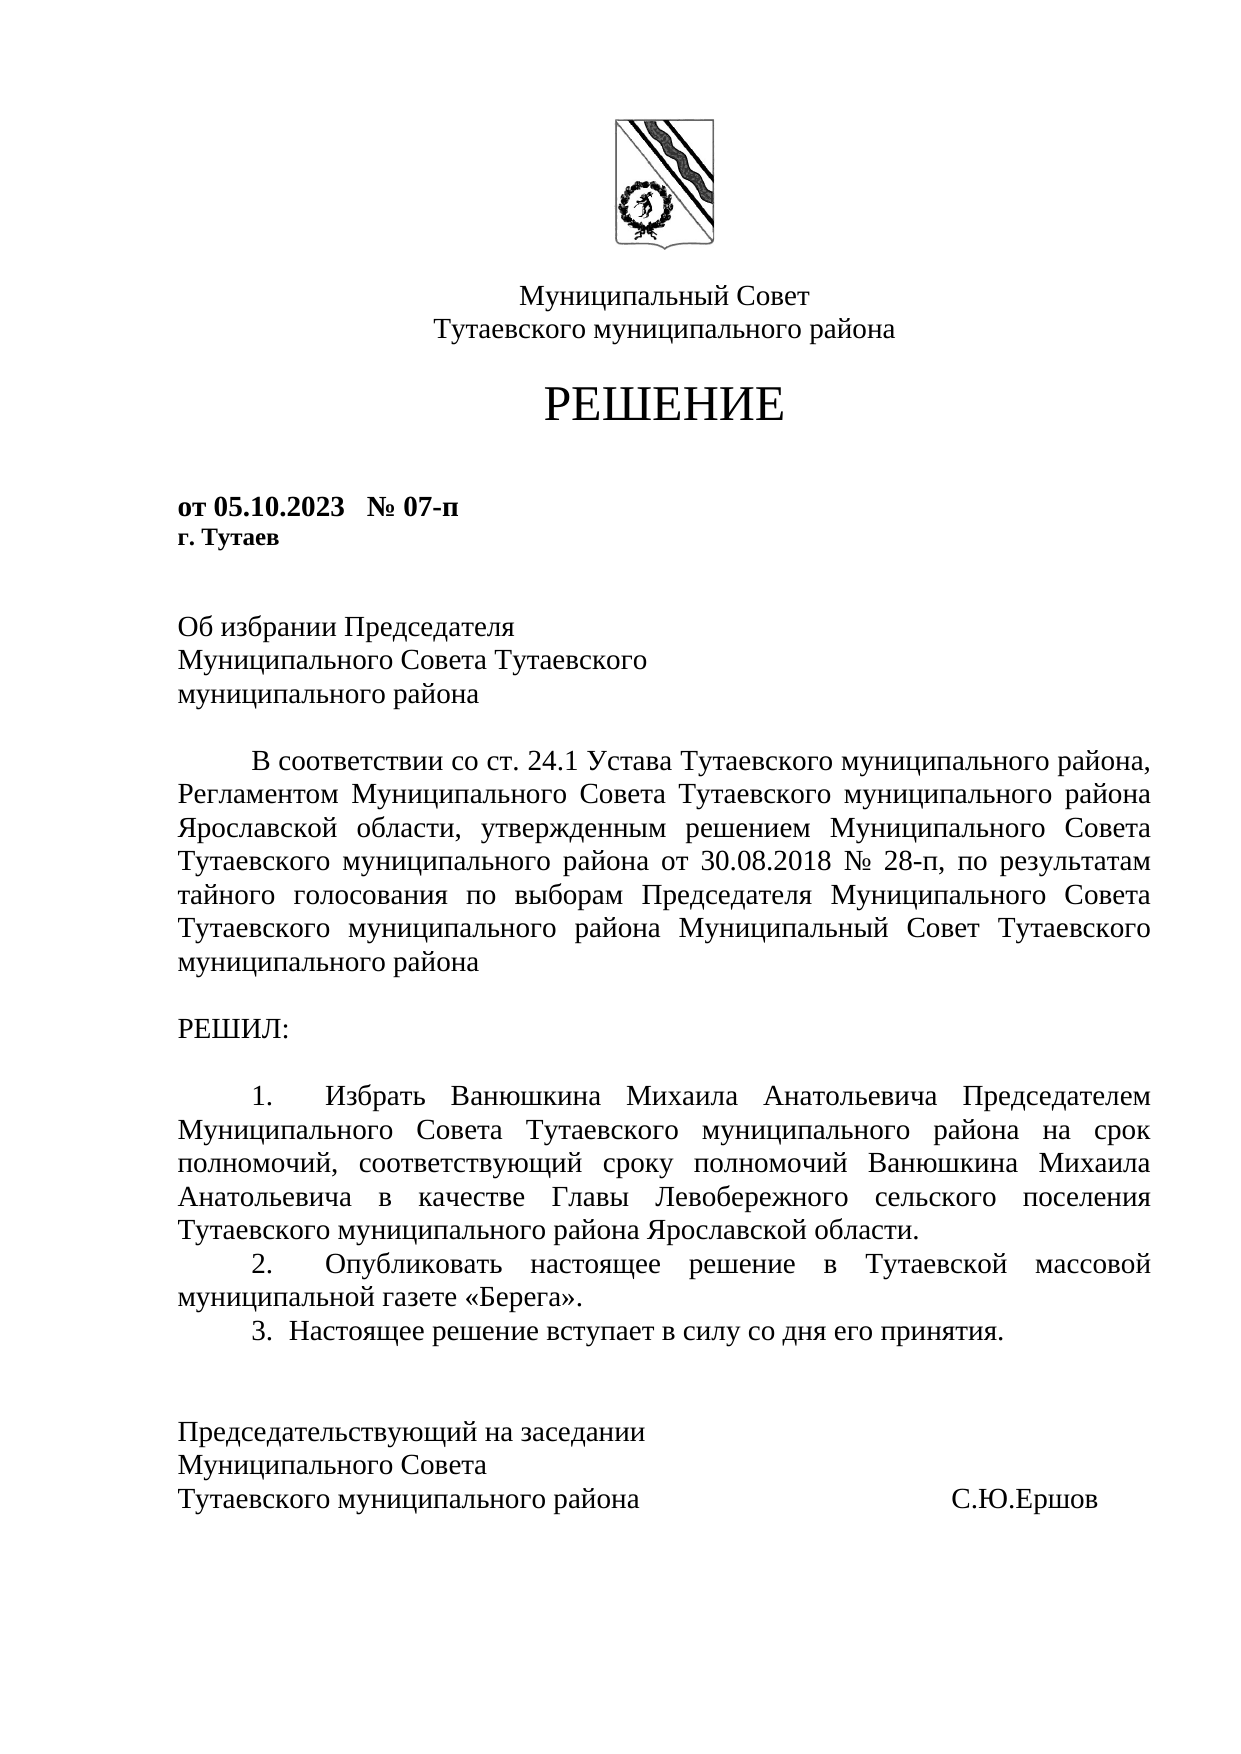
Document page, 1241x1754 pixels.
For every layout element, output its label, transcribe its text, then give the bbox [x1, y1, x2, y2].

list Избрать Ванюшкина Михаила Анатольевича Председателем Муниципального Совета Тутаевского муниципального района на срок полномочий, соответствующий сроку полномочий Ванюшкина Михаила Анатольевича в качестве Главы Левобережного сельского поселения Тутаевского муниципального района Ярославской области. [177, 1078, 1152, 1246]
list Опубликовать настоящее решение в Тутаевской массовой муниципальной газете «Берега». [177, 1246, 1152, 1313]
text Председательствующий на заседании [177, 1414, 1152, 1447]
text В соответствии со ст. 24.1 Устава Тутаевского муниципального района, Регламентом Муниципального Совета Тутаевского муниципального района Ярославской области, утвержденным решением Муниципального Совета Тутаевского муниципального района от 30.08.2018 № 28-п, по результатам тайного голосования по выборам Председателя Муниципального Совета Тутаевского муниципального района Муниципальный Совет Тутаевского муниципального района [177, 743, 1152, 978]
subtitle Муниципальный Совет [177, 278, 1152, 312]
text Тутаевского муниципального района С.Ю.Ершов [177, 1481, 1152, 1514]
list Настоящее решение вступает в силу со дня его принятия. [251, 1313, 1152, 1347]
picture [614, 118, 715, 250]
text решил: [177, 1011, 1152, 1045]
subtitle Тутаевского муниципального района [177, 312, 1152, 345]
text г. Тутаев [177, 522, 1152, 551]
text Об избрании Председателя Муниципального Совета Тутаевского муниципального района [177, 609, 669, 709]
subtitle РЕШЕНИЕ [177, 374, 1152, 431]
text Муниципального Совета [177, 1447, 1152, 1481]
text от 05.10.2023 № 07-п [177, 489, 1152, 522]
